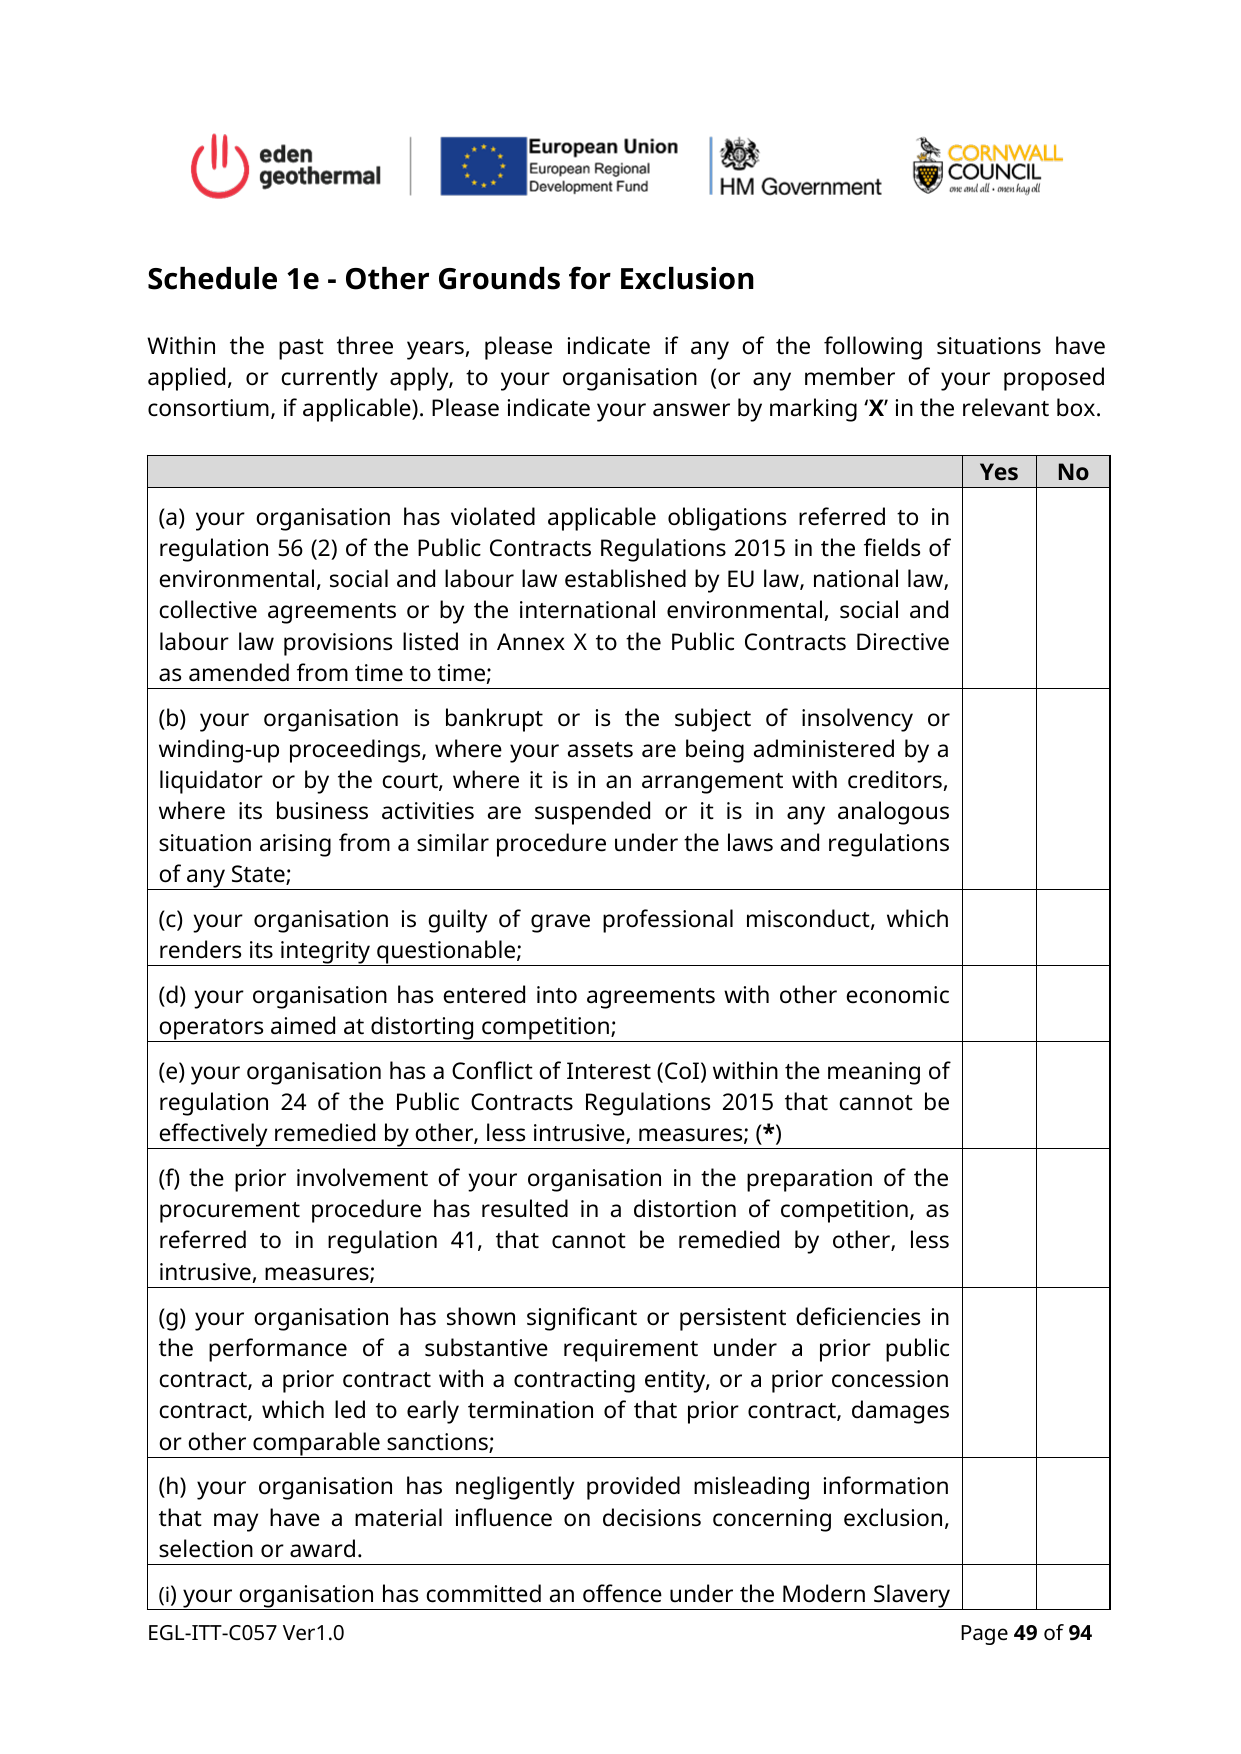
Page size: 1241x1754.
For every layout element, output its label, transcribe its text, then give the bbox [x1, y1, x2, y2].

table_cell [963, 1288, 1036, 1457]
text Schedule 1e - Other Grounds for Exclusion [147, 259, 1107, 298]
table_cell [1037, 1288, 1109, 1457]
table_cell [963, 1149, 1036, 1287]
table_cell (d) your organisation has entered into agreements with other economic operators aimed at distorting competition; [148, 966, 962, 1041]
table_cell [1037, 689, 1109, 889]
table_cell [963, 488, 1036, 688]
table_header [148, 456, 962, 487]
table_header Yes [963, 456, 1036, 487]
table_header No [1037, 456, 1109, 487]
table_cell (g) your organisation has shown significant or persistent deficiencies in the performance of a substantive requirement under a prior public contract, a prior contract with a contracting entity, or a prior concession contract, which led to early termination of that prior contract, damages or other comparable sanctions; [148, 1288, 962, 1457]
table_cell (f) the prior involvement of your organisation in the preparation of the procurement procedure has resulted in a distortion of competition, as referred to in regulation 41, that cannot be remedied by other, less intrusive, measures; [148, 1149, 962, 1287]
table_cell [963, 1458, 1036, 1564]
table_cell (h) your organisation has negligently provided misleading information that may have a material influence on decisions concerning exclusion, selection or award. [148, 1458, 962, 1564]
table_cell [963, 1565, 1036, 1609]
picture [161, 107, 1093, 225]
table_cell [1037, 1458, 1109, 1564]
table_cell (c) your organisation is guilty of grave professional misconduct, which renders its integrity questionable; [148, 890, 962, 965]
table_cell (i) your organisation has committed an offence under the Modern Slavery Act 2015. [148, 1565, 962, 1609]
table_cell [1037, 890, 1109, 965]
table_cell [963, 966, 1036, 1041]
text Within the past three years, please indicate if any of the following situations have applied, or currently apply, to your organisation (or any member of your proposed consortium, if applicable). Please indicate your answer by marking ‘X’ in the relevant box. [147, 329, 1107, 423]
table_cell [1037, 488, 1109, 688]
table_cell [963, 890, 1036, 965]
table_cell (b) your organisation is bankrupt or is the subject of insolvency or winding-up proceedings, where your assets are being administered by a liquidator or by the court, where it is in an arrangement with creditors, where its business activities are suspended or it is in any analogous situation arising from a similar procedure under the laws and regulations of any State; [148, 689, 962, 889]
table_cell (a) your organisation has violated applicable obligations referred to in regulation 56 (2) of the Public Contracts Regulations 2015 in the fields of environmental, social and labour law established by EU law, national law, collective agreements or by the international environmental, social and labour law provisions listed in Annex X to the Public Contracts Directive as amended from time to time; [148, 488, 962, 688]
table_cell [1037, 966, 1109, 1041]
table_cell [1037, 1042, 1109, 1148]
table_cell (e) your organisation has a Conflict of Interest (CoI) within the meaning of regulation 24 of the Public Contracts Regulations 2015 that cannot be effectively remedied by other, less intrusive, measures; (*) [148, 1042, 962, 1148]
table_cell [1037, 1565, 1109, 1609]
table_cell [1037, 1149, 1109, 1287]
table_cell [963, 689, 1036, 889]
table_cell [963, 1042, 1036, 1148]
